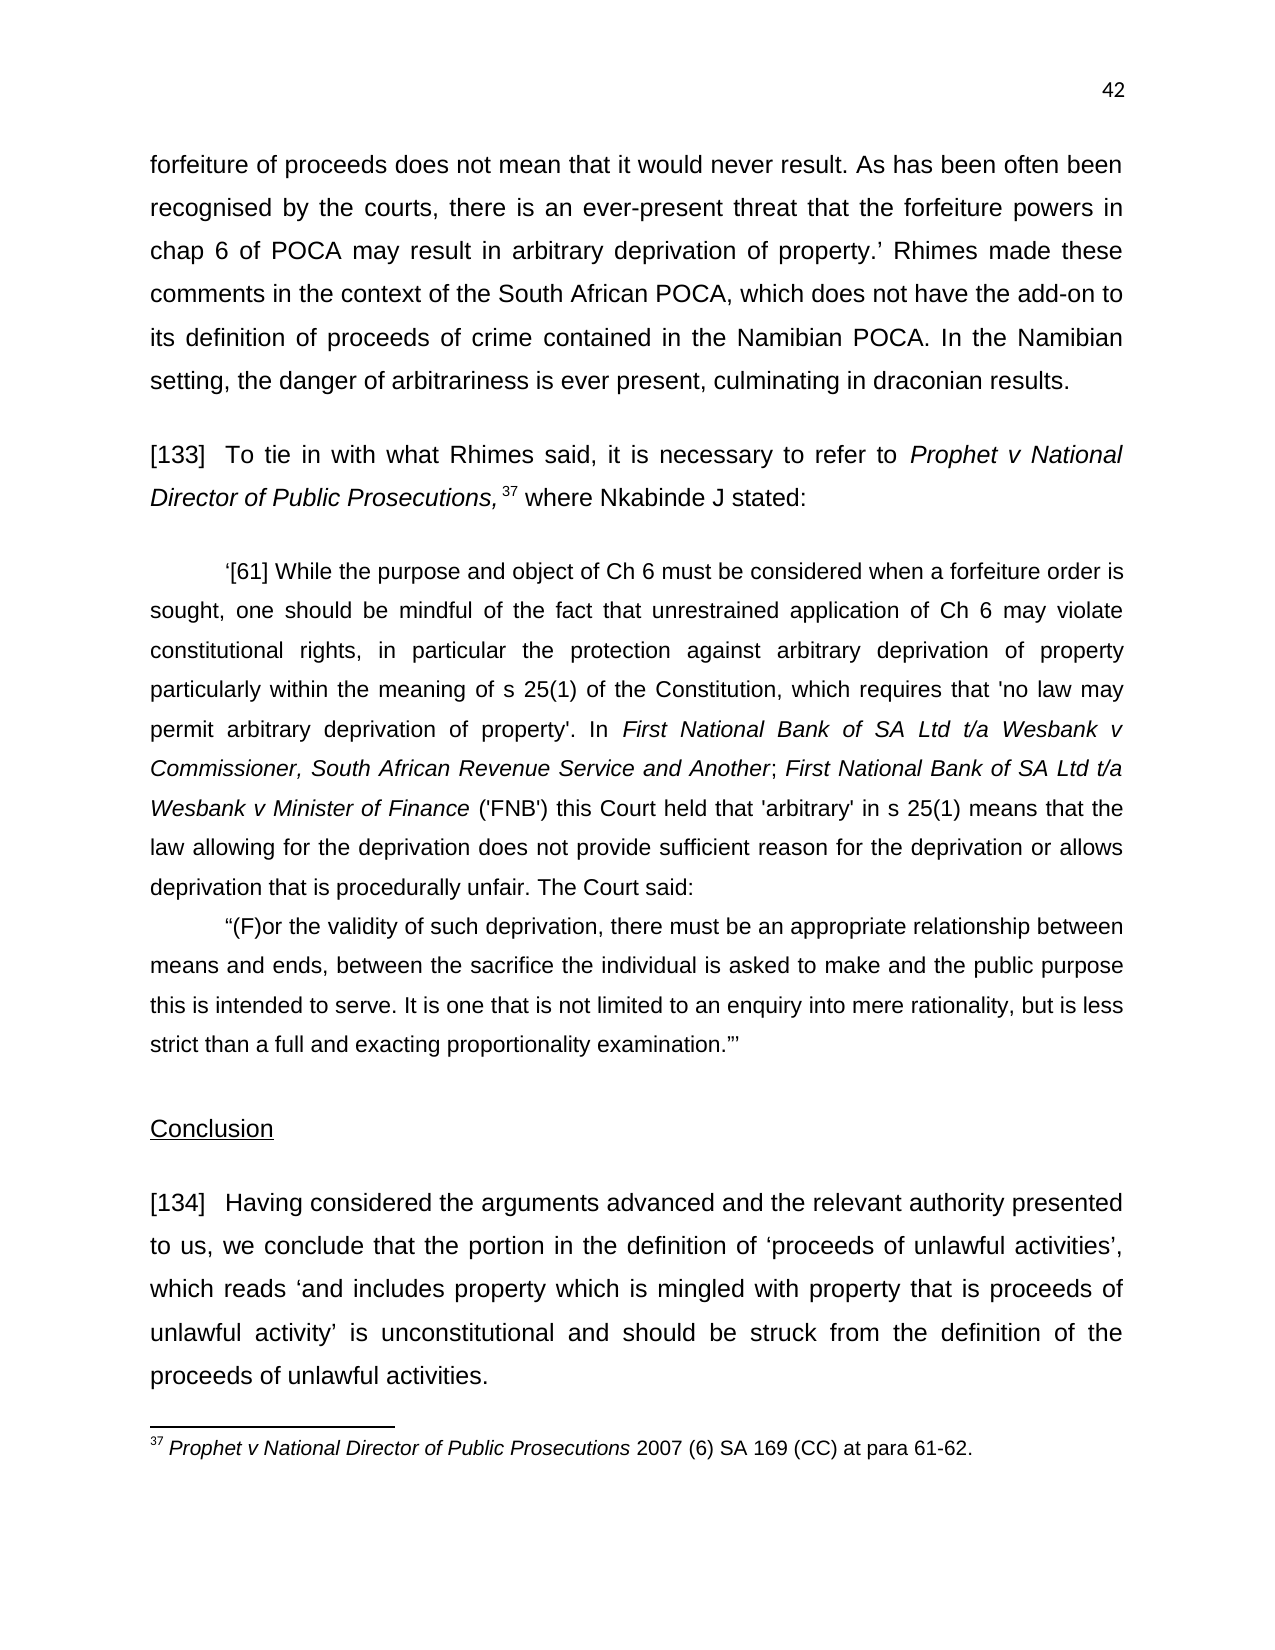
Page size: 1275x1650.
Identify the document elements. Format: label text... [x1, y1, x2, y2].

list Conclusion [150, 1114, 1125, 1143]
list To tie in with what Rhimes said, it is necessary to refer to Prophet v National Director of Public Prosecutions, where Nkabinde J stated: [150, 440, 1125, 512]
list ‘[61] While the purpose and object of Ch 6 must be considered when a forfeiture order is sought, one should be mindful of the fact that unrestrained application of Ch 6 may violate constitutional rights, in particular the protection against arbitrary deprivation of property particularly within the meaning of s 25(1) of the Constitution, which requires that 'no law may permit arbitrary deprivation of property'. In First National Bank of SA Ltd t/a Wesbank v Commissioner, South African Revenue Service and Another; First National Bank of SA Ltd t/a Wesbank v Minister of Finance ('FNB') this Court held that 'arbitrary' in s 25(1) means that the law allowing for the deprivation does not provide sufficient reason for the deprivation or allows deprivation that is procedurally unfair. The Court said: [150, 558, 1125, 900]
list “(F)or the validity of such deprivation, there must be an appropriate relationship between means and ends, between the sacrifice the individual is asked to make and the public purpose this is intended to serve. It is one that is not limited to an enquiry into mere rationality, but is less strict than a full and exacting proportionality examination.”’ [150, 913, 1125, 1058]
list Having considered the arguments advanced and the relevant authority presented to us, we conclude that the portion in the definition of ‘proceeds of unlawful activities’, which reads ‘and includes property which is mingled with property that is proceeds of unlawful activity’ is unconstitutional and should be struck from the definition of the proceeds of unlawful activities. [150, 1188, 1125, 1389]
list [150, 150, 1125, 394]
